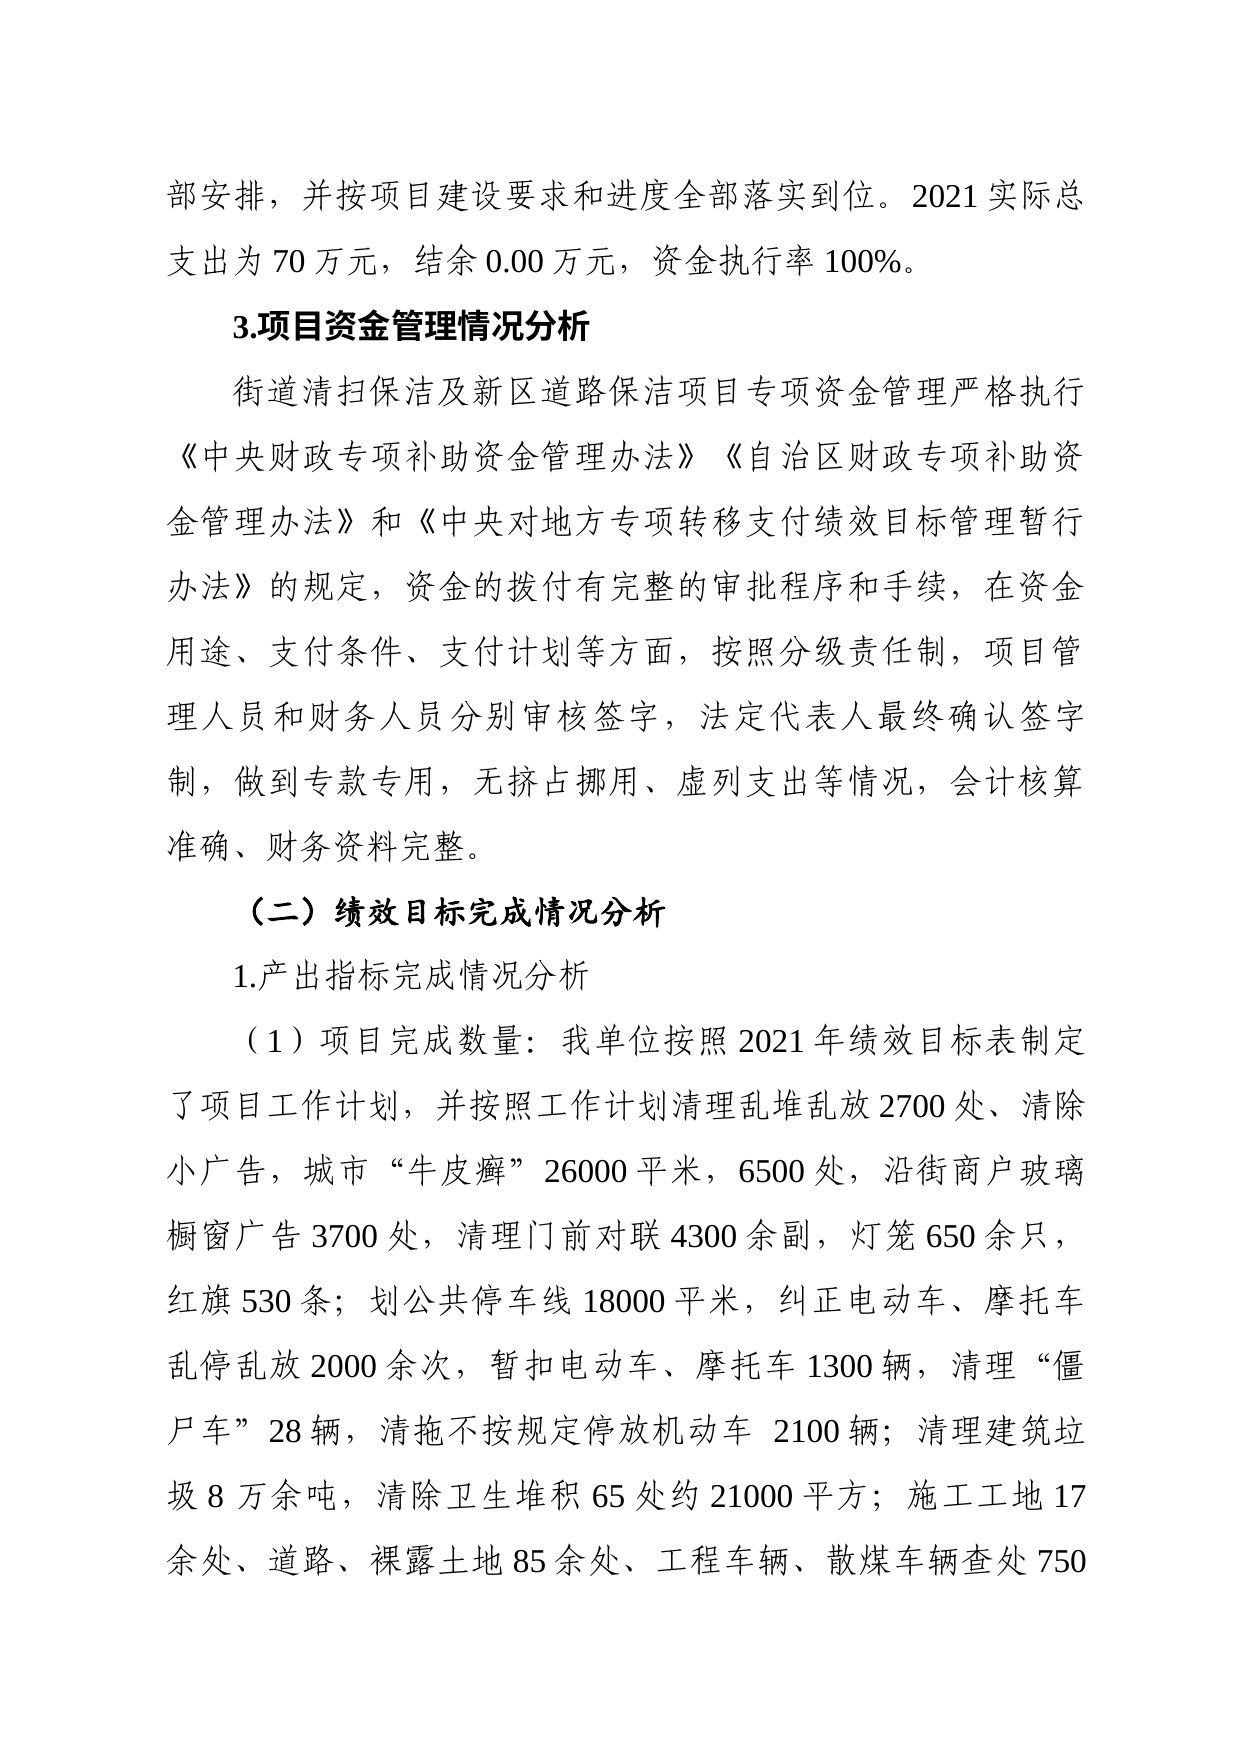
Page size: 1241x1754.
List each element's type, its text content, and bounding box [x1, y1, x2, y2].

text 3.项目资金管理情况分析 [165, 292, 1087, 357]
text 1.产出指标完成情况分析 [165, 942, 1087, 1007]
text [165, 162, 1087, 292]
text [165, 1007, 1087, 1592]
text 街道清扫保洁及新区道路保洁项目专项资金管理严格执行《中央财政专项补助资金管理办法》《自治区财政专项补助资金管理办法》和《中央对地方专项转移支付绩效目标管理暂行办法》的规定，资金的拨付有完整的审批程序和手续，在资金用途、支付条件、支付计划等方面，按照分级责任制，项目管理人员和财务人员分别审核签字，法定代表人最终确认签字制，做到专款专用，无挤占挪用、虚列支出等情况，会计核算准确、财务资料完整。 [165, 357, 1087, 877]
text （二）绩效目标完成情况分析 [165, 877, 1087, 942]
